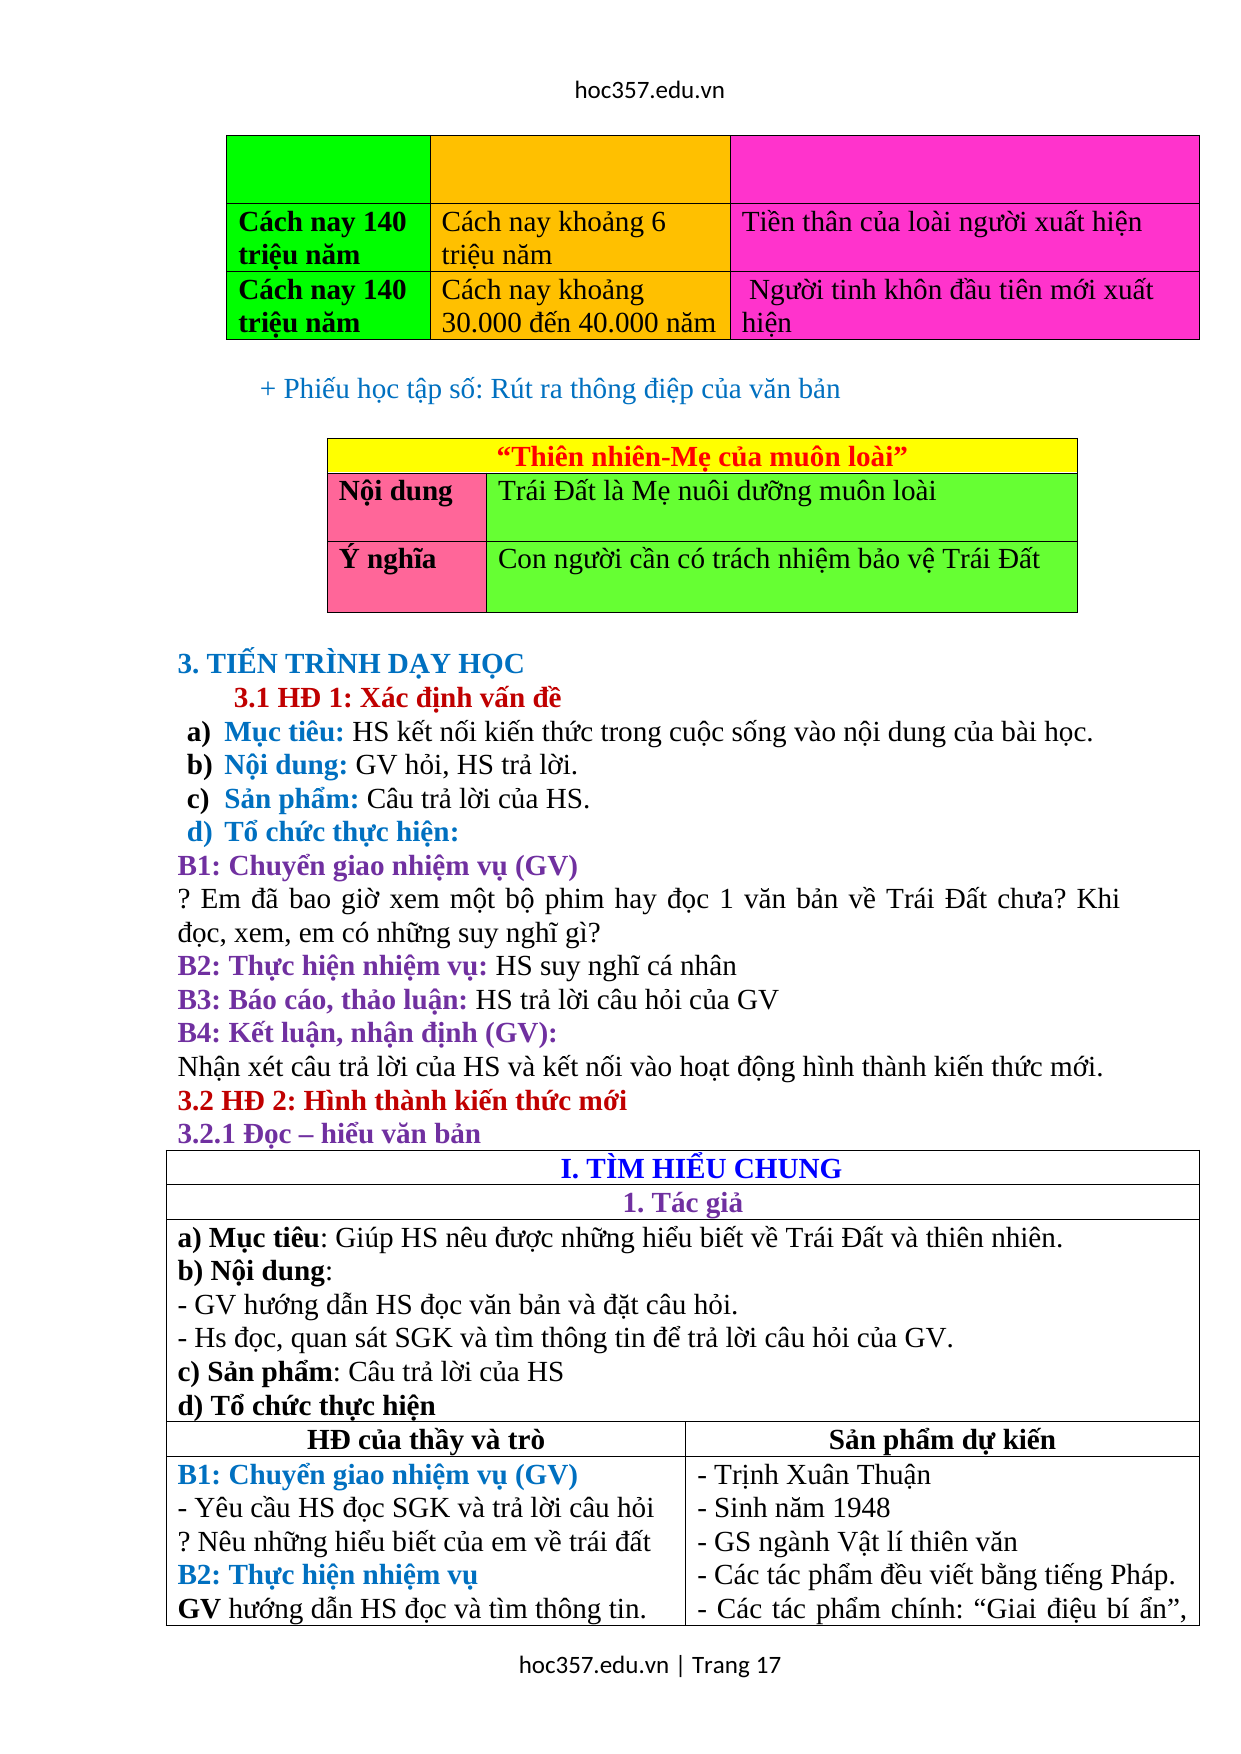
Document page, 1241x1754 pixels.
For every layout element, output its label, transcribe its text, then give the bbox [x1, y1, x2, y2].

text 3.2 HĐ 2: Hình thành kiến thức mới [177, 1083, 1122, 1116]
table_header “Thiên nhiên-Mẹ của muôn loài” [328, 439, 1077, 472]
table_cell Người tinh khôn đầu tiên mới xuất hiện [731, 272, 1199, 339]
table_cell Sản phẩm dự kiến [686, 1422, 1199, 1456]
list Mục tiêu: HS kết nối kiến thức trong cuộc sống vào nội dung của bài học. [187, 714, 1122, 747]
table_header I. TÌM HIỂU CHUNG [167, 1151, 1199, 1184]
table_cell 1. Tác giả [167, 1185, 1199, 1219]
table_cell Cách nay 140 triệu năm [227, 204, 430, 271]
text ? Em đã bao giờ xem một bộ phim hay đọc 1 văn bản về Trái Đất chưa? Khi đọc, xem, em có những suy nghĩ gì? [177, 881, 1122, 948]
table_cell Cách nay 140 triệu năm [227, 272, 430, 339]
text B3: Báo cáo, thảo luận: HS trả lời câu hỏi của GV [177, 982, 1122, 1016]
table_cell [167, 1457, 685, 1624]
table_cell Nội dung [328, 474, 486, 541]
text B1: Chuyển giao nhiệm vụ (GV) [177, 848, 1122, 881]
table_cell Con người cần có trách nhiệm bảo vệ Trái Đất [487, 542, 1077, 612]
table_cell Cách nay khoảng 6 triệu năm [431, 204, 730, 271]
list Tổ chức thực hiện: [187, 814, 1122, 848]
table_cell Tiền thân của loài người xuất hiện [731, 204, 1199, 271]
text 3.2.1 Đọc – hiểu văn bản [177, 1116, 1122, 1150]
text 3. TIẾN TRÌNH DẠY HỌC [177, 647, 1122, 680]
text Nhận xét câu trả lời của HS và kết nối vào hoạt động hình thành kiến thức mới. [177, 1049, 1122, 1083]
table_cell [227, 136, 430, 203]
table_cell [731, 136, 1199, 203]
table_cell Ý nghĩa [328, 542, 486, 612]
text B2: Thực hiện nhiệm vụ: HS suy nghĩ cá nhân [177, 948, 1122, 982]
text B4: Kết luận, nhận định (GV): [177, 1016, 1122, 1049]
table_cell Cách nay khoảng 30.000 đến 40.000 năm [431, 272, 730, 339]
list Sản phẩm: Câu trả lời của HS. [187, 781, 1122, 814]
list Nội dung: GV hỏi, HS trả lời. [187, 747, 1122, 781]
text + Phiếu học tập số: Rút ra thông điệp của văn bản [177, 371, 1122, 404]
table_cell Trái Đất là Mẹ nuôi dưỡng muôn loài [487, 474, 1077, 541]
text 3.1 HĐ 1: Xác định vấn đề [177, 680, 1122, 714]
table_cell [686, 1457, 1199, 1624]
table_cell HĐ của thầy và trò [167, 1422, 685, 1456]
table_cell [431, 136, 730, 203]
table_cell a) Mục tiêu: Giúp HS nêu được những hiểu biết về Trái Đất và thiên nhiên. b) Nội dung: - GV hướng dẫn HS đọc văn bản và đặt câu hỏi. - Hs đọc, quan sát SGK và tìm thông tin để trả lời câu hỏi của GV. c) Sản phẩm: Câu trả lời của HS d) Tổ chức thực hiện [167, 1220, 1199, 1421]
